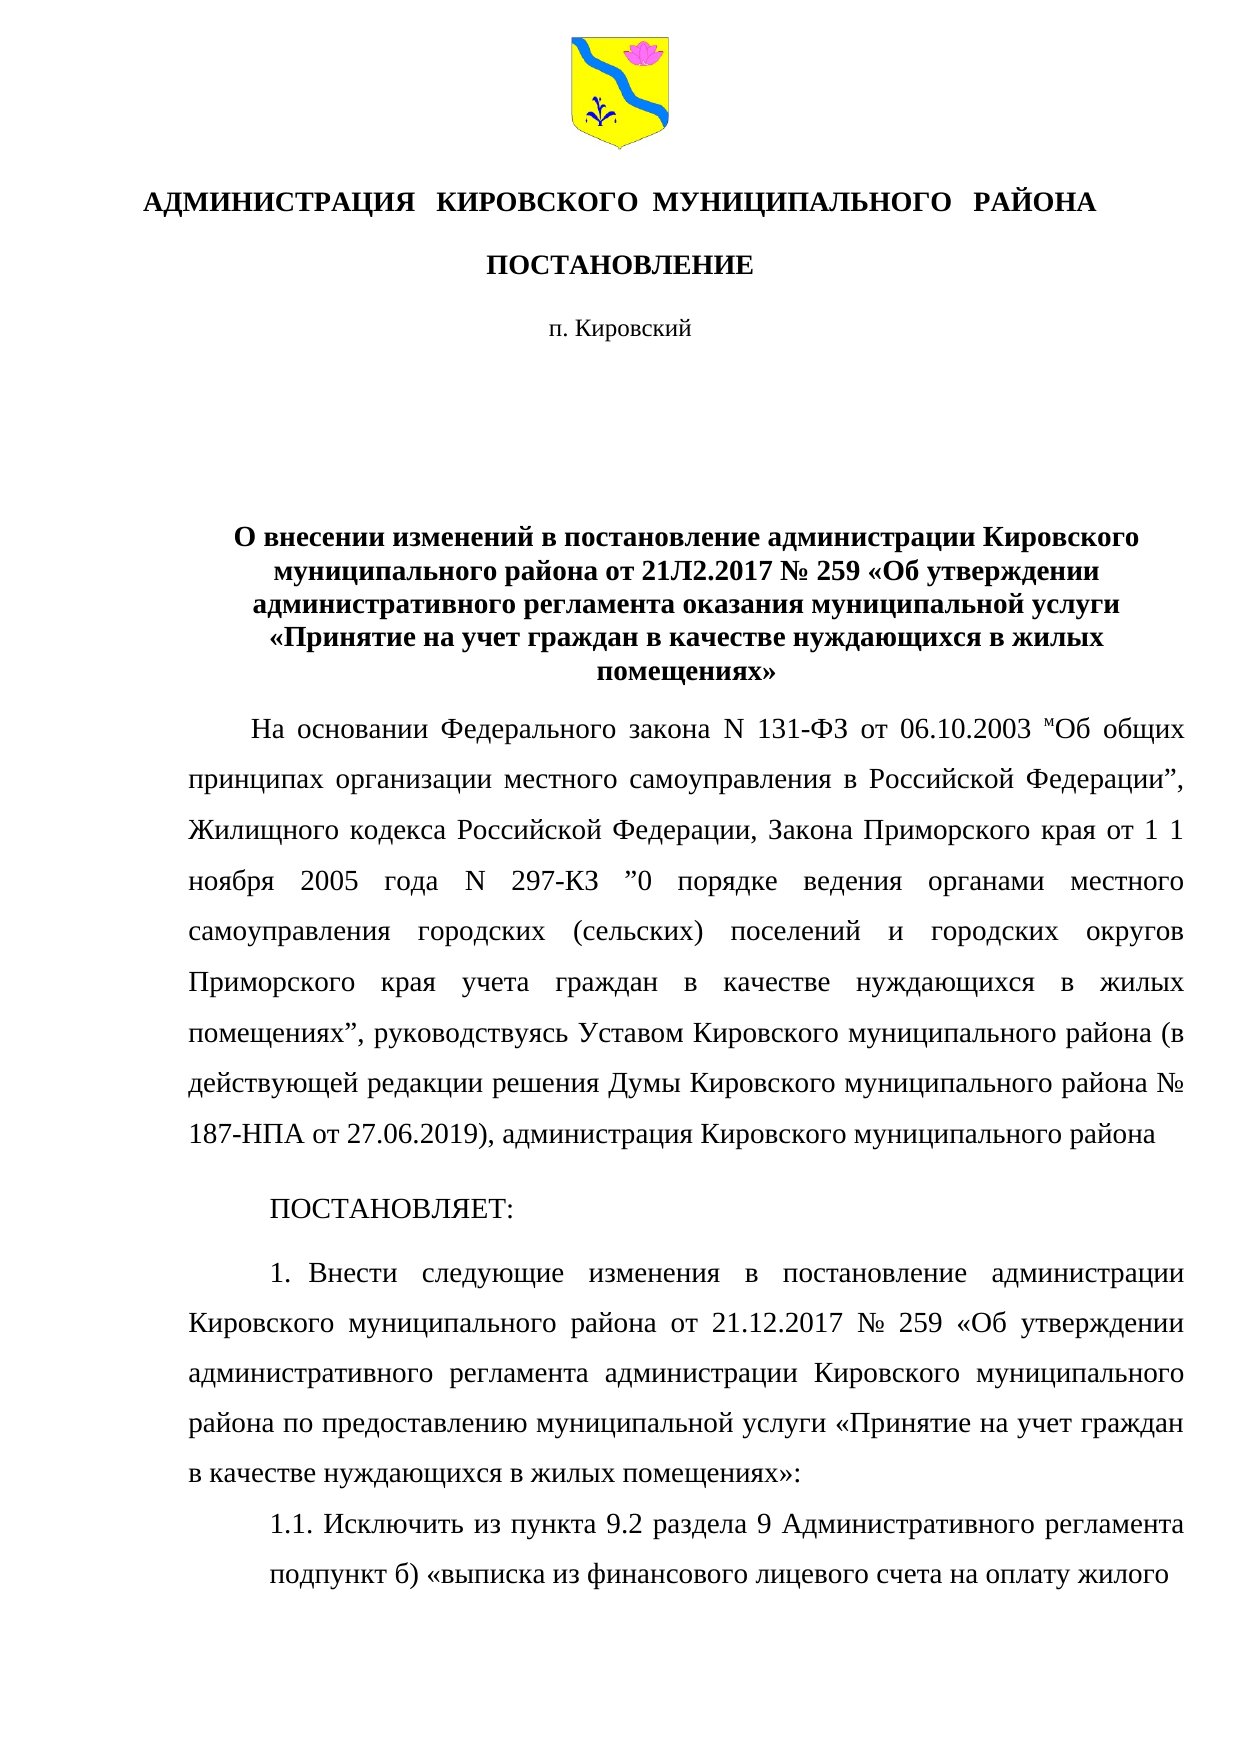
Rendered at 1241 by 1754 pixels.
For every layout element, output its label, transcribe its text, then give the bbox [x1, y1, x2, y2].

text ПОСТАНОВЛЯЕТ: [269, 1196, 1185, 1225]
text ПОСТАНОВЛЕНИЕ [37, 248, 1203, 281]
text На основании Федерального закона N 131-ФЗ от 06.10.2003 мОб общих принципах организации местного самоуправления в Российской Федерации”, Жилищного кодекса Российской Федерации, Закона Приморского края от 1 1 ноября 2005 года N 297-КЗ ”0 порядке ведения органами местного самоуправления городских (сельских) поселений и городских округов Приморского края учета граждан в качестве нуждающихся в жилых помещениях”, руководствуясь Уставом Кировского муниципального района (в действующей редакции решения Думы Кировского муниципального района № 187-НПА от 27.06.2019), администрация Кировского муниципального района [188, 698, 1185, 1153]
list Внести следующие изменения в постановление администрации Кировского муниципального района от 21.12.2017 № 259 «Об утверждении административного регламента администрации Кировского муниципального района по предоставлению муниципальной услуги «Принятие на учет граждан в качестве нуждающихся в жилых помещениях»: [188, 1242, 1185, 1493]
text 1.1. Исключить из пункта 9.2 раздела 9 Административного регламента подпункт б) «выписка из финансового лицевого счета на оплату жилого [269, 1493, 1185, 1593]
text помещениях» [188, 653, 1185, 687]
picture [571, 37, 669, 151]
text АДМИНИСТРАЦИЯ КИРОВСКОГО МУНИЦИПАЛЬНОГО РАЙОНА [37, 185, 1203, 217]
text п. Кировский [37, 313, 1203, 342]
text О внесении изменений в постановление администрации Кировского муниципального района от 21Л2.2017 № 259 «Об утверждении административного регламента оказания муниципальной услуги «Принятие на учет граждан в качестве нуждающихся в жилых [188, 520, 1185, 653]
